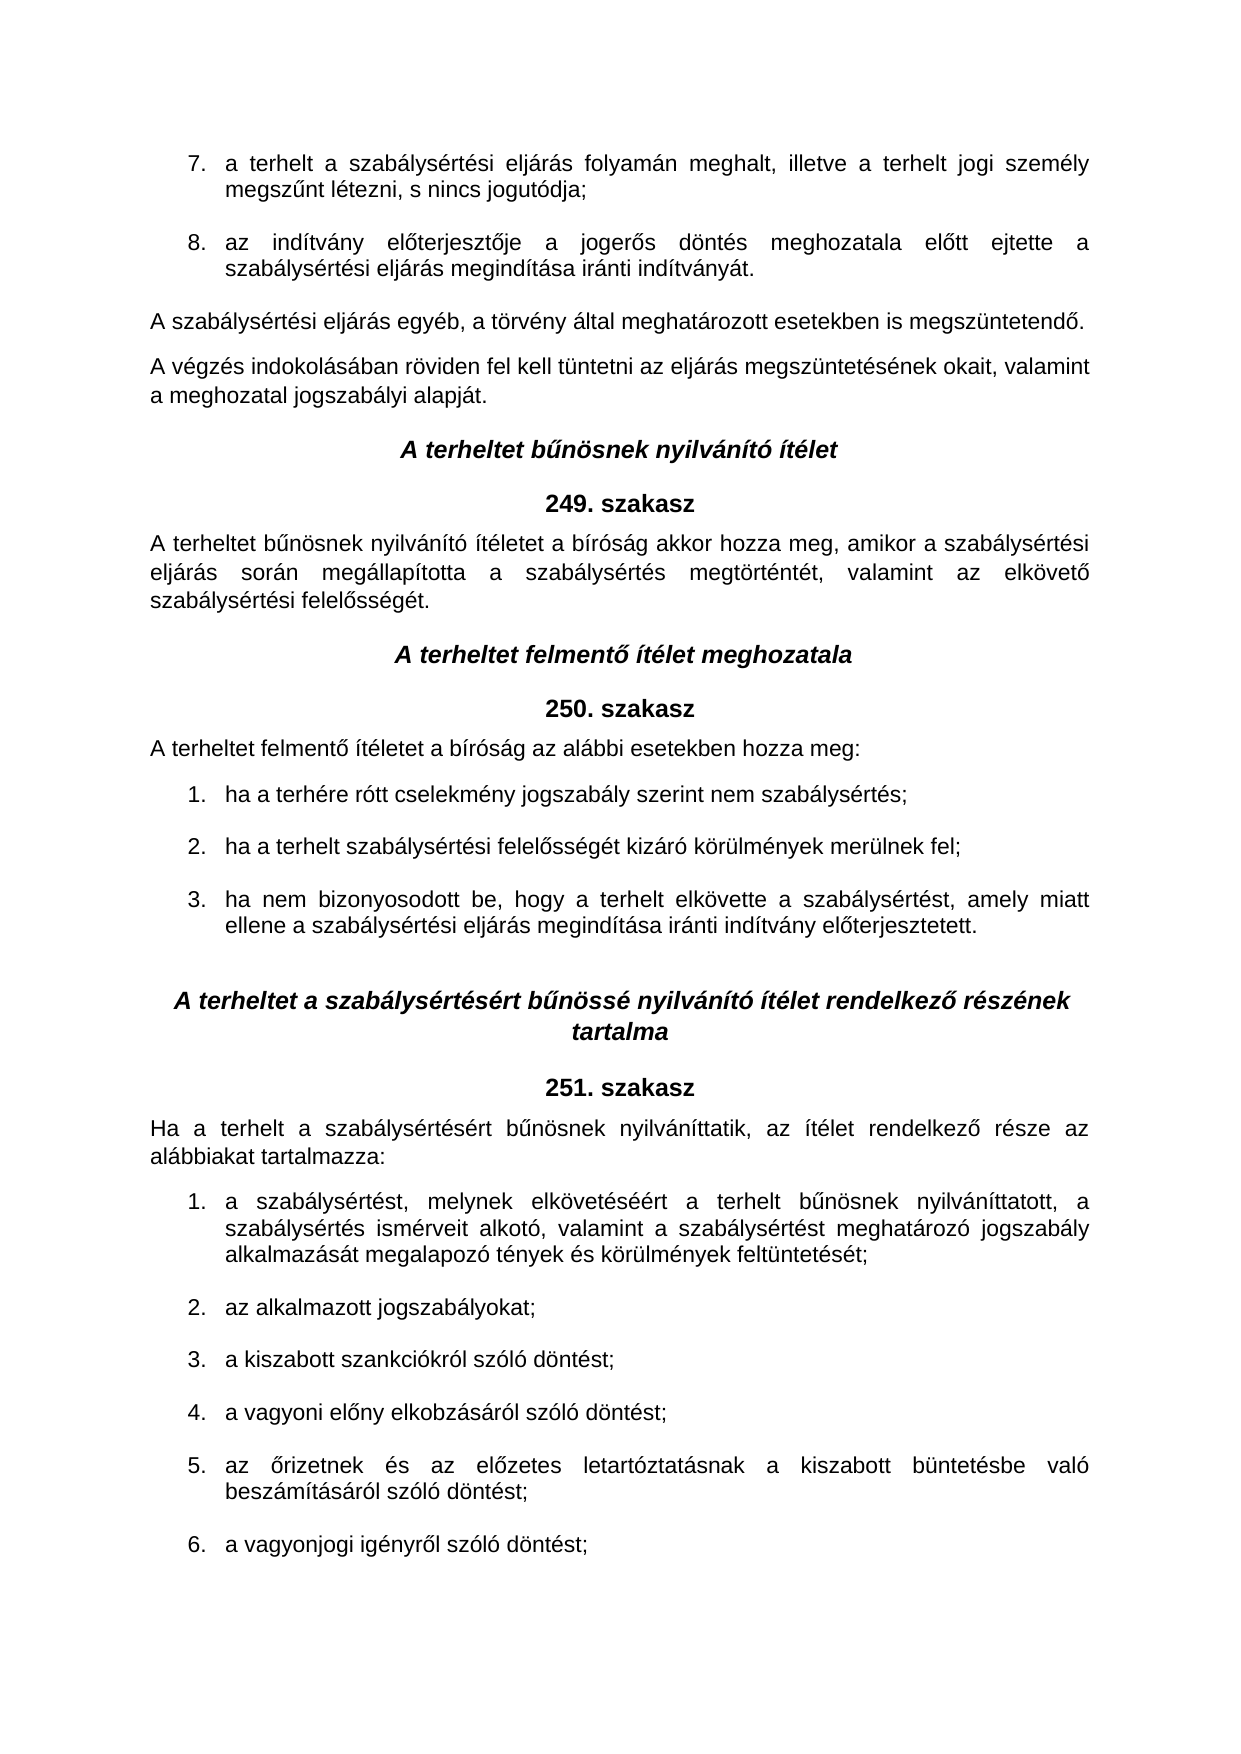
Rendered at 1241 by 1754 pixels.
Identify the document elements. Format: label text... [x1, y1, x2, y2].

list a vagyonjogi igényről szóló döntést; [187, 1531, 1090, 1557]
list az őrizetnek és az előzetes letartóztatásnak a kiszabott büntetésbe való beszámításáról szóló döntést; [187, 1452, 1090, 1504]
text A végzés indokolásában röviden fel kell tüntetni az eljárás megszüntetésének okait, valamint a meghozatal jogszabályi alapját. [150, 353, 1090, 408]
text A terheltet bűnösnek nyilvánító ítéletet a bíróság akkor hozza meg, amikor a szabálysértési eljárás során megállapította a szabálysértés megtörténtét, valamint az elkövető szabálysértési felelősségét. [150, 530, 1090, 613]
text A szabálysértési eljárás egyéb, a törvény által meghatározott esetekben is megszüntetendő. [150, 308, 1090, 334]
text 251. szakasz [150, 1073, 1090, 1102]
list ha nem bizonyosodott be, hogy a terhelt elkövette a szabálysértést, amely miatt ellene a szabálysértési eljárás megindítása iránti indítvány előterjesztetett. [187, 886, 1090, 939]
text 250. szakasz [150, 694, 1090, 723]
list ha a terhelt szabálysértési felelősségét kizáró körülmények merülnek fel; [187, 833, 1090, 859]
list a vagyoni előny elkobzásáról szóló döntést; [187, 1399, 1090, 1425]
list az indítvány előterjesztője a jogerős döntés meghozatala előtt ejtette a szabálysértési eljárás megindítása iránti indítványát. [187, 229, 1090, 282]
text 249. szakasz [150, 489, 1090, 518]
list a szabálysértést, melynek elkövetéséért a terhelt bűnösnek nyilváníttatott, a szabálysértés ismérveit alkotó, valamint a szabálysértést meghatározó jogszabály alkalmazását megalapozó tények és körülmények feltüntetését; [187, 1188, 1090, 1267]
list a terhelt a szabálysértési eljárás folyamán meghalt, illetve a terhelt jogi személy megszűnt létezni, s nincs jogutódja; [187, 150, 1090, 203]
text A terheltet bűnösnek nyilvánító ítélet [150, 435, 1090, 464]
list az alkalmazott jogszabályokat; [187, 1294, 1090, 1320]
text A terheltet a szabálysértésért bűnössé nyilvánító ítélet rendelkező részének tartalma [150, 986, 1090, 1046]
text A terheltet felmentő ítélet meghozatala [150, 640, 1090, 669]
list ha a terhére rótt cselekmény jogszabály szerint nem szabálysértés; [187, 781, 1090, 807]
text Ha a terhelt a szabálysértésért bűnösnek nyilváníttatik, az ítélet rendelkező része az alábbiakat tartalmazza: [150, 1115, 1090, 1169]
text A terheltet felmentő ítéletet a bíróság az alábbi esetekben hozza meg: [150, 735, 1090, 762]
list a kiszabott szankciókról szóló döntést; [187, 1346, 1090, 1373]
